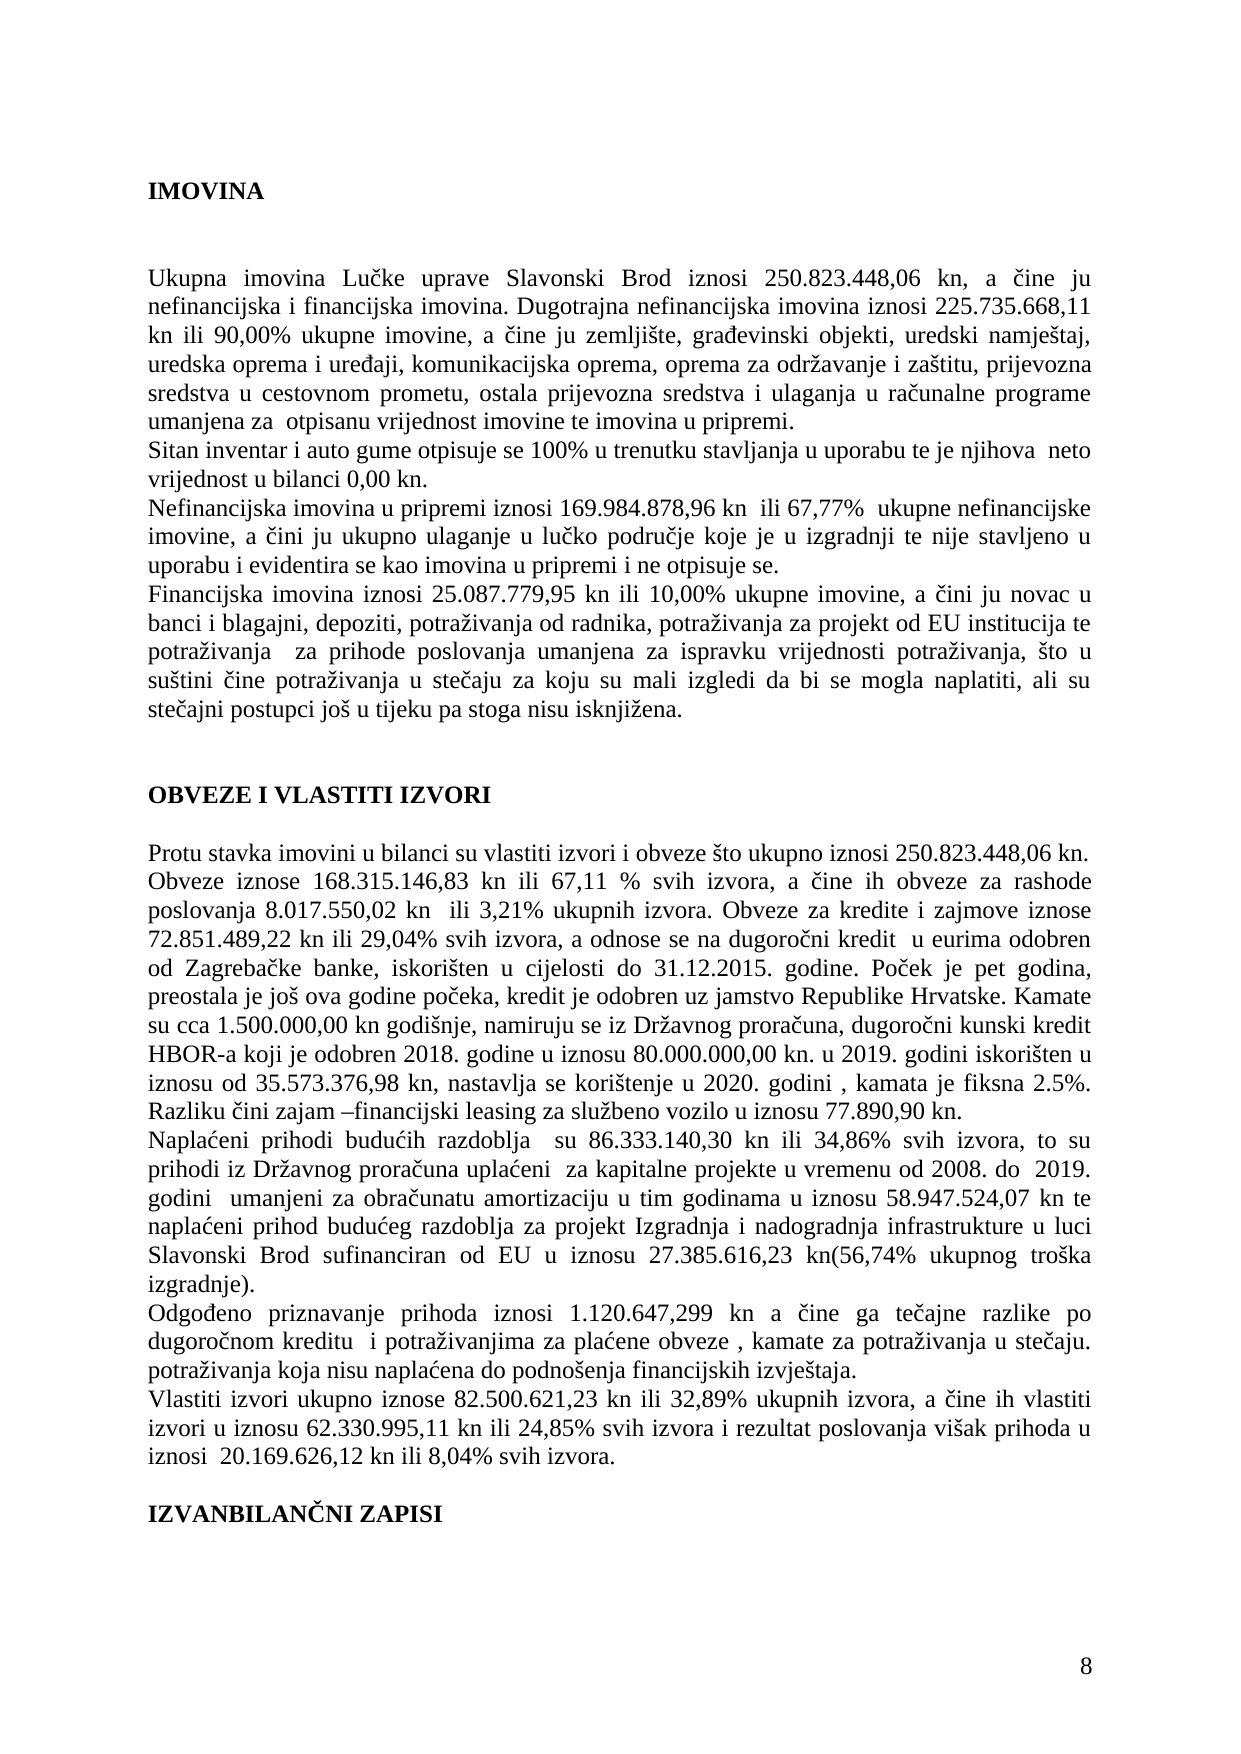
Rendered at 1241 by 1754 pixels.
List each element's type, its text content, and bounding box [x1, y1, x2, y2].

text IZVANBILANČNI ZAPISI [148, 1499, 1092, 1528]
text Obveze iznose 168.315.146,83 kn ili 67,11 % svih izvora, a čine ih obveze za rashode poslovanja 8.017.550,02 kn ili 3,21% ukupnih izvora. Obveze za kredite i zajmove iznose 72.851.489,22 kn ili 29,04% svih izvora, a odnose se na dugoročni kredit u eurima odobren od Zagrebačke banke, iskorišten u cijelosti do 31.12.2015. godine. Poček je pet godina, preostala je još ova godine počeka, kredit je odobren uz jamstvo Republike Hrvatske. Kamate su cca 1.500.000,00 kn godišnje, namiruju se iz Državnog proračuna, dugoročni kunski kredit HBOR-a koji je odobren 2018. godine u iznosu 80.000.000,00 kn. u 2019. godini iskorišten u iznosu od 35.573.376,98 kn, nastavlja se korištenje u 2020. godini , kamata je fiksna 2.5%. Razliku čini zajam –financijski leasing za službeno vozilo u iznosu 77.890,90 kn. [148, 866, 1092, 1125]
text OBVEZE I VLASTITI IZVORI [148, 780, 1092, 809]
text Financijska imovina iznosi 25.087.779,95 kn ili 10,00% ukupne imovine, a čini ju novac u banci i blagajni, depoziti, potraživanja od radnika, potraživanja za projekt od EU institucija te potraživanja za prihode poslovanja umanjena za ispravku vrijednosti potraživanja, što u suštini čine potraživanja u stečaju za koju su mali izgledi da bi se mogla naplatiti, ali su stečajni postupci još u tijeku pa stoga nisu isknjižena. [148, 579, 1092, 723]
text IMOVINA [148, 176, 1092, 205]
text Naplaćeni prihodi budućih razdoblja su 86.333.140,30 kn ili 34,86% svih izvora, to su prihodi iz Državnog proračuna uplaćeni za kapitalne projekte u vremenu od 2008. do 2019. godini umanjeni za obračunatu amortizaciju u tim godinama u iznosu 58.947.524,07 kn te naplaćeni prihod budućeg razdoblja za projekt Izgradnja i nadogradnja infrastrukture u luci Slavonski Brod sufinanciran od EU u iznosu 27.385.616,23 kn(56,74% ukupnog troška izgradnje). [148, 1125, 1092, 1298]
text Odgođeno priznavanje prihoda iznosi 1.120.647,299 kn a čine ga tečajne razlike po dugoročnom kreditu i potraživanjima za plaćene obveze , kamate za potraživanja u stečaju. potraživanja koja nisu naplaćena do podnošenja financijskih izvještaja. [148, 1298, 1092, 1384]
text Protu stavka imovini u bilanci su vlastiti izvori i obveze što ukupno iznosi 250.823.448,06 kn. [148, 838, 1092, 866]
text Ukupna imovina Lučke uprave Slavonski Brod iznosi 250.823.448,06 kn, a čine ju nefinancijska i financijska imovina. Dugotrajna nefinancijska imovina iznosi 225.735.668,11 kn ili 90,00% ukupne imovine, a čine ju zemljište, građevinski objekti, uredski namještaj, uredska oprema i uređaji, komunikacijska oprema, oprema za održavanje i zaštitu, prijevozna sredstva u cestovnom prometu, ostala prijevozna sredstva i ulaganja u računalne programe umanjena za otpisanu vrijednost imovine te imovina u pripremi. [148, 263, 1092, 435]
text Vlastiti izvori ukupno iznose 82.500.621,23 kn ili 32,89% ukupnih izvora, a čine ih vlastiti izvori u iznosu 62.330.995,11 kn ili 24,85% svih izvora i rezultat poslovanja višak prihoda u iznosi 20.169.626,12 kn ili 8,04% svih izvora. [148, 1384, 1092, 1470]
text Sitan inventar i auto gume otpisuje se 100% u trenutku stavljanja u uporabu te je njihova neto vrijednost u bilanci 0,00 kn. [148, 435, 1092, 493]
text Nefinancijska imovina u pripremi iznosi 169.984.878,96 kn ili 67,77% ukupne nefinancijske imovine, a čini ju ukupno ulaganje u lučko područje koje je u izgradnji te nije stavljeno u uporabu i evidentira se kao imovina u pripremi i ne otpisuje se. [148, 493, 1092, 579]
